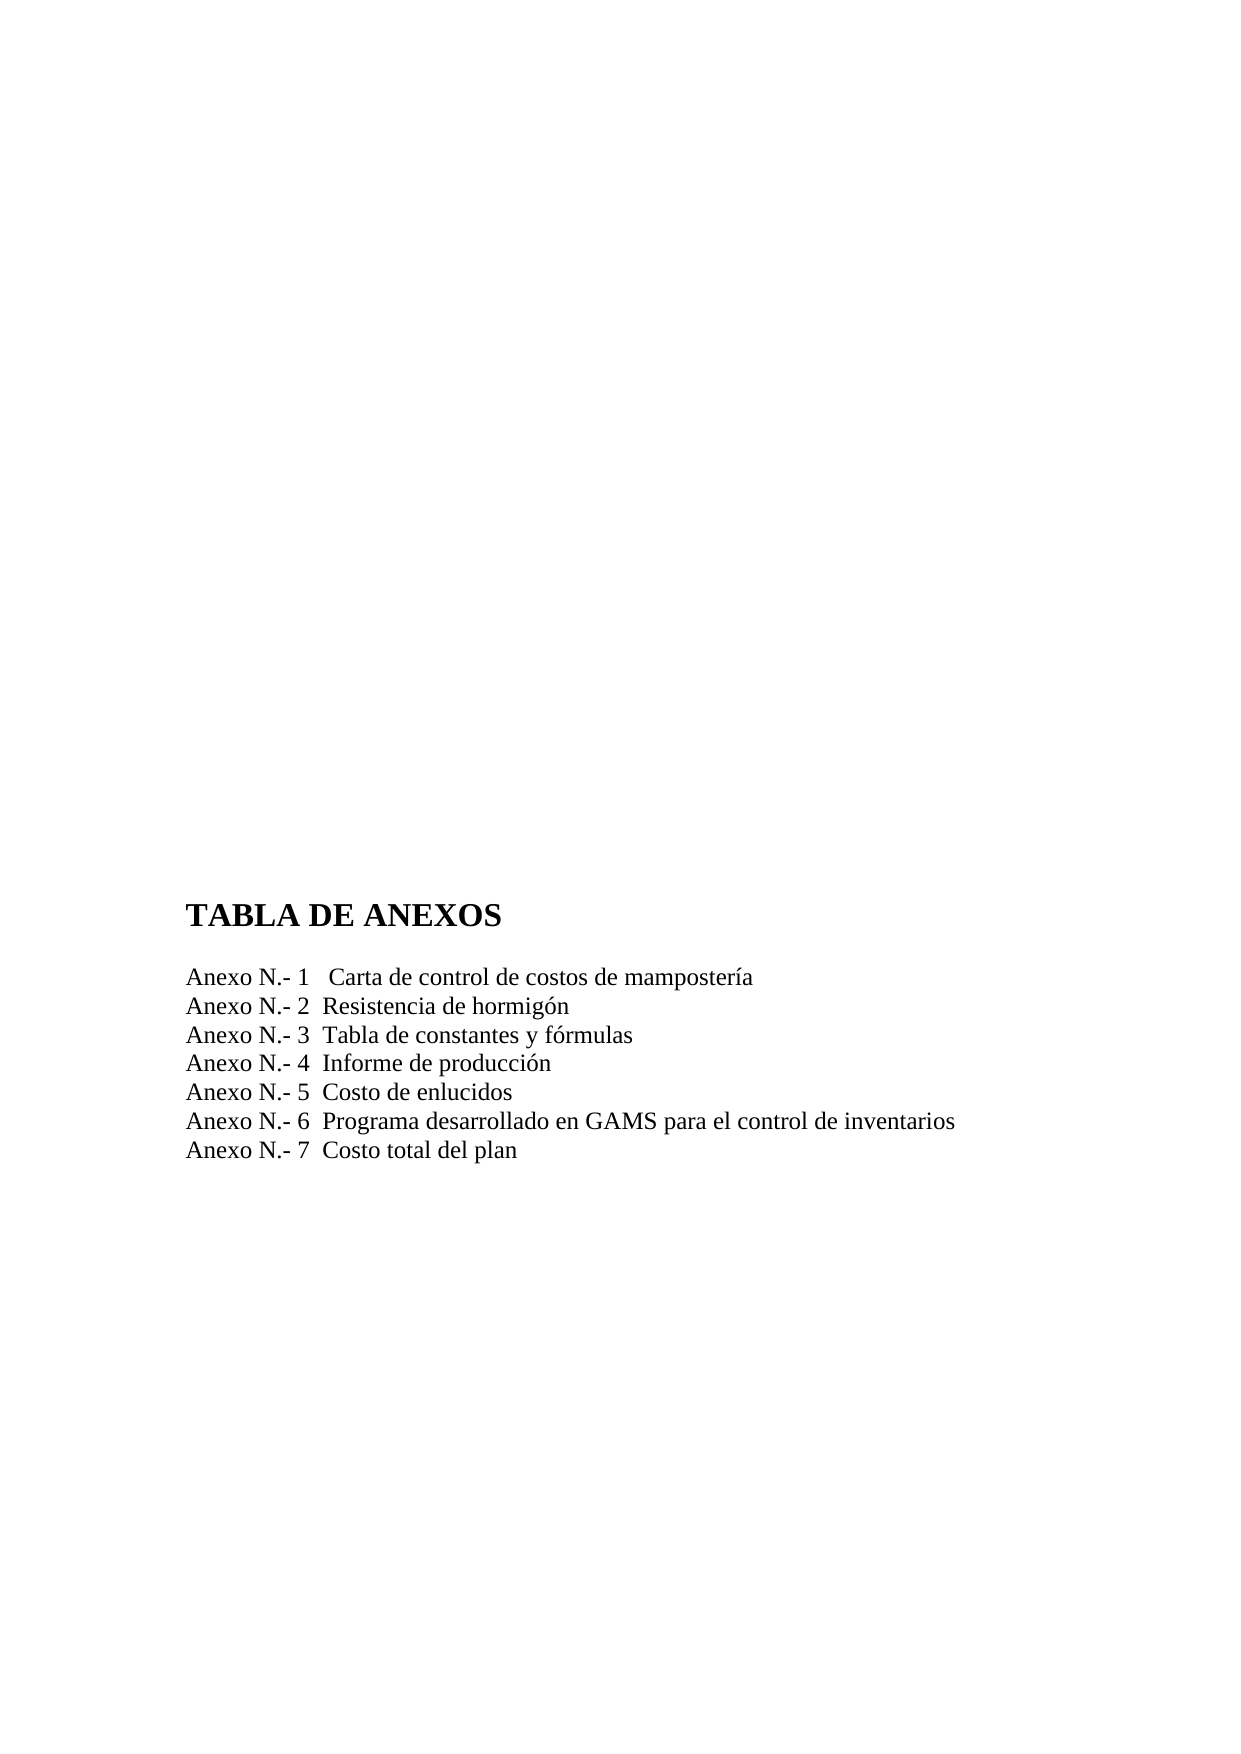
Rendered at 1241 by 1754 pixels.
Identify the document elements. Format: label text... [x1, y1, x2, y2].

text Anexo N.- 6 Programa desarrollado en GAMS para el control de inventarios [185, 1106, 1164, 1135]
text Anexo N.- 3 Tabla de constantes y fórmulas [185, 1020, 1164, 1048]
text Anexo N.- 7 Costo total del plan [185, 1135, 1164, 1163]
text Anexo N.- 1 Carta de control de costos de mampostería [185, 962, 1164, 991]
text Anexo N.- 2 Resistencia de hormigón [185, 991, 1164, 1020]
text Anexo N.- 5 Costo de enlucidos [185, 1077, 1164, 1106]
text TABLA DE ANEXOS [185, 895, 1164, 933]
text Anexo N.- 4 Informe de producción [185, 1048, 1164, 1077]
